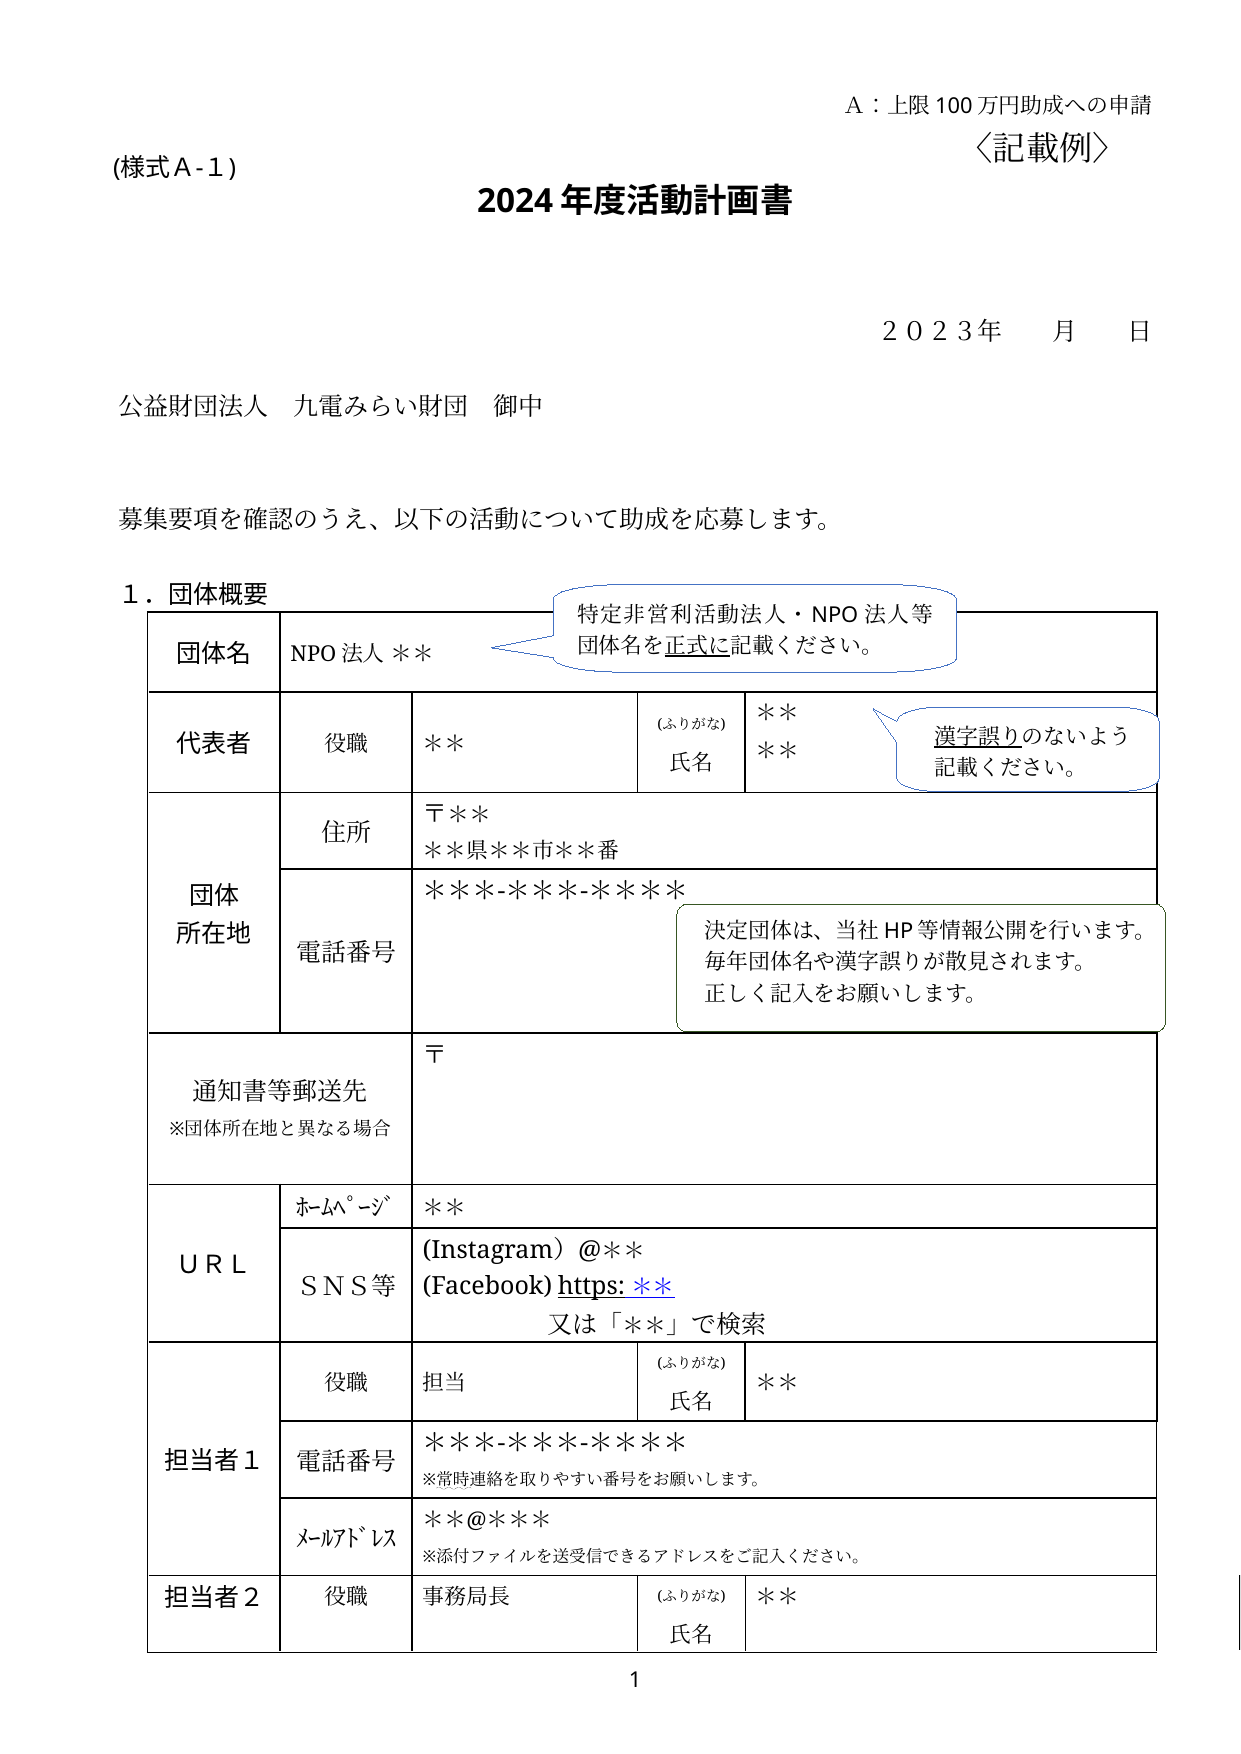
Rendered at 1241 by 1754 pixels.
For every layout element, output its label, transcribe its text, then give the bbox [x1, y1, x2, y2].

table_cell 通知書等郵送先 ※団体所在地と異なる場合 [148, 1033, 411, 1183]
table_cell ＊＊＊-＊＊＊-＊＊＊＊ ※常時連絡を取りやすい番号をお願いします。 [413, 1422, 1156, 1497]
table_cell 〒＊＊ ＊＊県＊＊市＊＊番 [413, 793, 1156, 868]
table_cell 代表者 [148, 692, 279, 792]
table_cell ＵＲＬ [148, 1185, 279, 1341]
table_cell ＊＊ [746, 1343, 1156, 1420]
table_cell ＊＊@＊＊＊ ※添付ファイルを送受信できるアドレスをご記入ください。 [413, 1499, 1156, 1575]
table_cell ﾎｰﾑﾍﾟｰｼﾞ [281, 1185, 411, 1227]
table_cell (ふりがな) 氏名 [638, 693, 744, 792]
table_cell ﾒｰﾙｱﾄﾞﾚｽ [281, 1499, 411, 1575]
table_cell ＊＊ [746, 1576, 1156, 1651]
table_cell ＳＮＳ等 [281, 1229, 411, 1341]
table_cell ＊＊ [413, 1185, 1156, 1227]
table_header NPO法人 ＊＊ [281, 613, 1156, 691]
text 募集要項を確認のうえ、以下の活動について助成を応募します。 [118, 498, 1152, 536]
table_cell 電話番号 [281, 1422, 411, 1497]
table_cell 役職 [281, 1576, 411, 1651]
text 2024年度活動計画書 [118, 161, 1152, 236]
table_cell (ふりがな) 氏名 [638, 1576, 745, 1651]
table_cell 担当 [413, 1343, 637, 1420]
table_header 団体名 [148, 613, 279, 691]
table_cell 担当者２ [148, 1576, 279, 1651]
table_cell 電話番号 [281, 870, 411, 1032]
text ２０２３年 月 日 [118, 311, 1152, 348]
table_cell (ふりがな) 氏名 [638, 1343, 744, 1420]
table_cell [1157, 1575, 1240, 1651]
table_cell 役職 [281, 1343, 411, 1420]
table_cell 団体 所在地 [148, 793, 279, 1032]
table_cell 住所 [281, 793, 411, 868]
table_cell 役職 [281, 693, 411, 792]
table_cell ＊＊ [413, 693, 637, 792]
table_cell (Instagram）@＊＊ (Facebook) https: ＊＊ 又は「＊＊」で検索 [413, 1229, 1156, 1341]
table_cell 担当者１ [148, 1342, 279, 1575]
table_cell 〒 [413, 1034, 1156, 1183]
table_cell ＊＊ ＊＊ [746, 693, 1156, 792]
text 公益財団法人 九電みらい財団 御中 [118, 386, 1152, 423]
table_cell 事務局長 [413, 1576, 637, 1651]
text １．団体概要 [118, 573, 1152, 611]
table_cell ＊＊＊-＊＊＊-＊＊＊＊ [413, 870, 1156, 1032]
